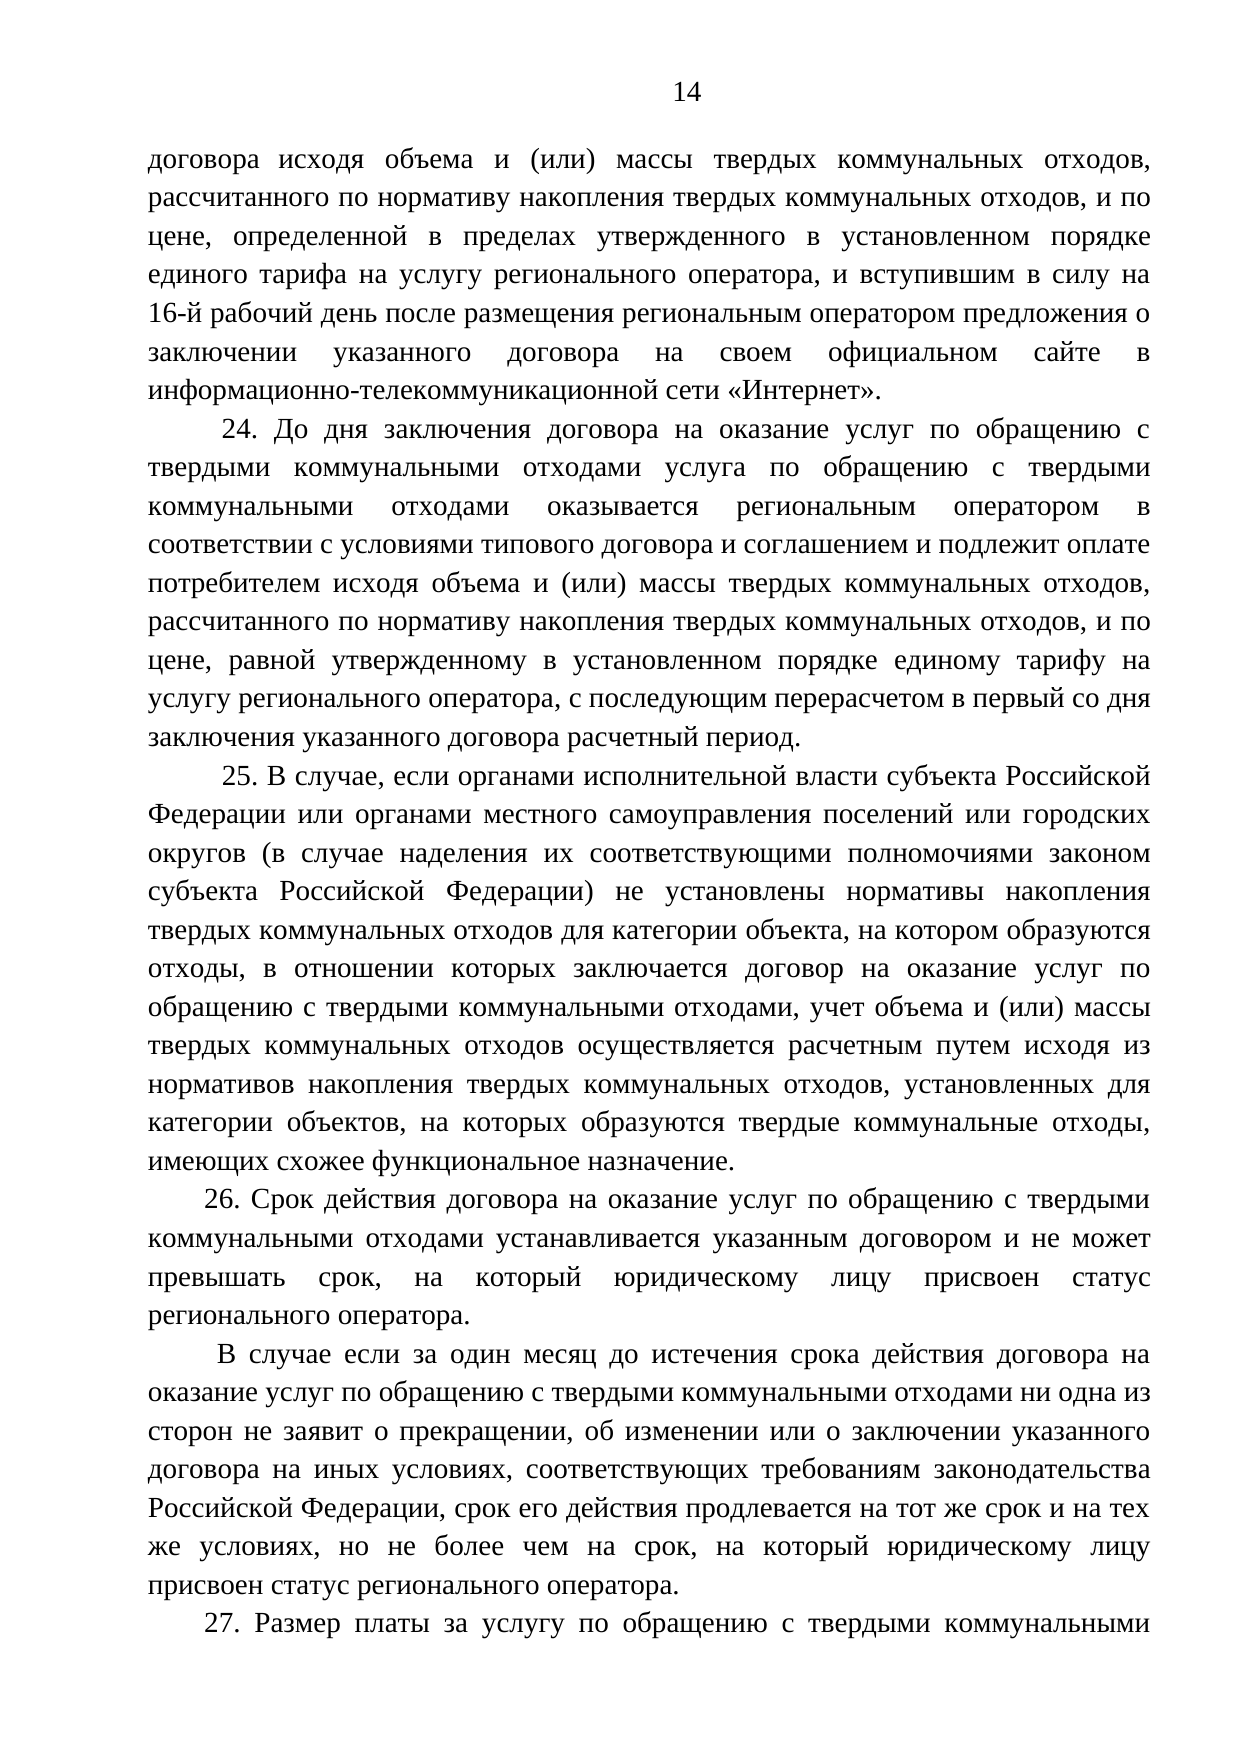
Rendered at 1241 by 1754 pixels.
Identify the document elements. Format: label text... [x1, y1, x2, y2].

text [148, 1606, 1152, 1639]
text 25. В случае, если органами исполнительной власти субъекта Российской Федерации или органами местного самоуправления поселений или городских округов (в случае наделения их соответствующими полномочиями законом субъекта Российской Федерации) не установлены нормативы накопления твердых коммунальных отходов для категории объекта, на котором образуются отходы, в отношении которых заключается договор на оказание услуг по обращению с твердыми коммунальными отходами, учет объема и (или) массы твердых коммунальных отходов осуществляется расчетным путем исходя из нормативов накопления твердых коммунальных отходов, установленных для категории объектов, на которых образуются твердые коммунальные отходы, имеющих схожее функциональное назначение. [148, 758, 1152, 1177]
text В случае если за один месяц до истечения срока действия договора на оказание услуг по обращению с твердыми коммунальными отходами ни одна из сторон не заявит о прекращении, об изменении или о заключении указанного договора на иных условиях, соответствующих требованиям законодательства Российской Федерации, срок его действия продлевается на тот же срок и на тех же условиях, но не более чем на срок, на который юридическому лицу присвоен статус регионального оператора. [148, 1336, 1152, 1601]
text 26. Срок действия договора на оказание услуг по обращению с твердыми коммунальными отходами устанавливается указанным договором и не может превышать срок, на который юридическому лицу присвоен статус регионального оператора. [148, 1182, 1152, 1331]
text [148, 141, 1152, 406]
text 24. До дня заключения договора на оказание услуг по обращению с твердыми коммунальными отходами услуга по обращению с твердыми коммунальными отходами оказывается региональным оператором в соответствии с условиями типового договора и соглашением и подлежит оплате потребителем исходя объема и (или) массы твердых коммунальных отходов, рассчитанного по нормативу накопления твердых коммунальных отходов, и по цене, равной утвержденному в установленном порядке единому тарифу на услугу регионального оператора, с последующим перерасчетом в первый со дня заключения указанного договора расчетный период. [148, 411, 1152, 753]
